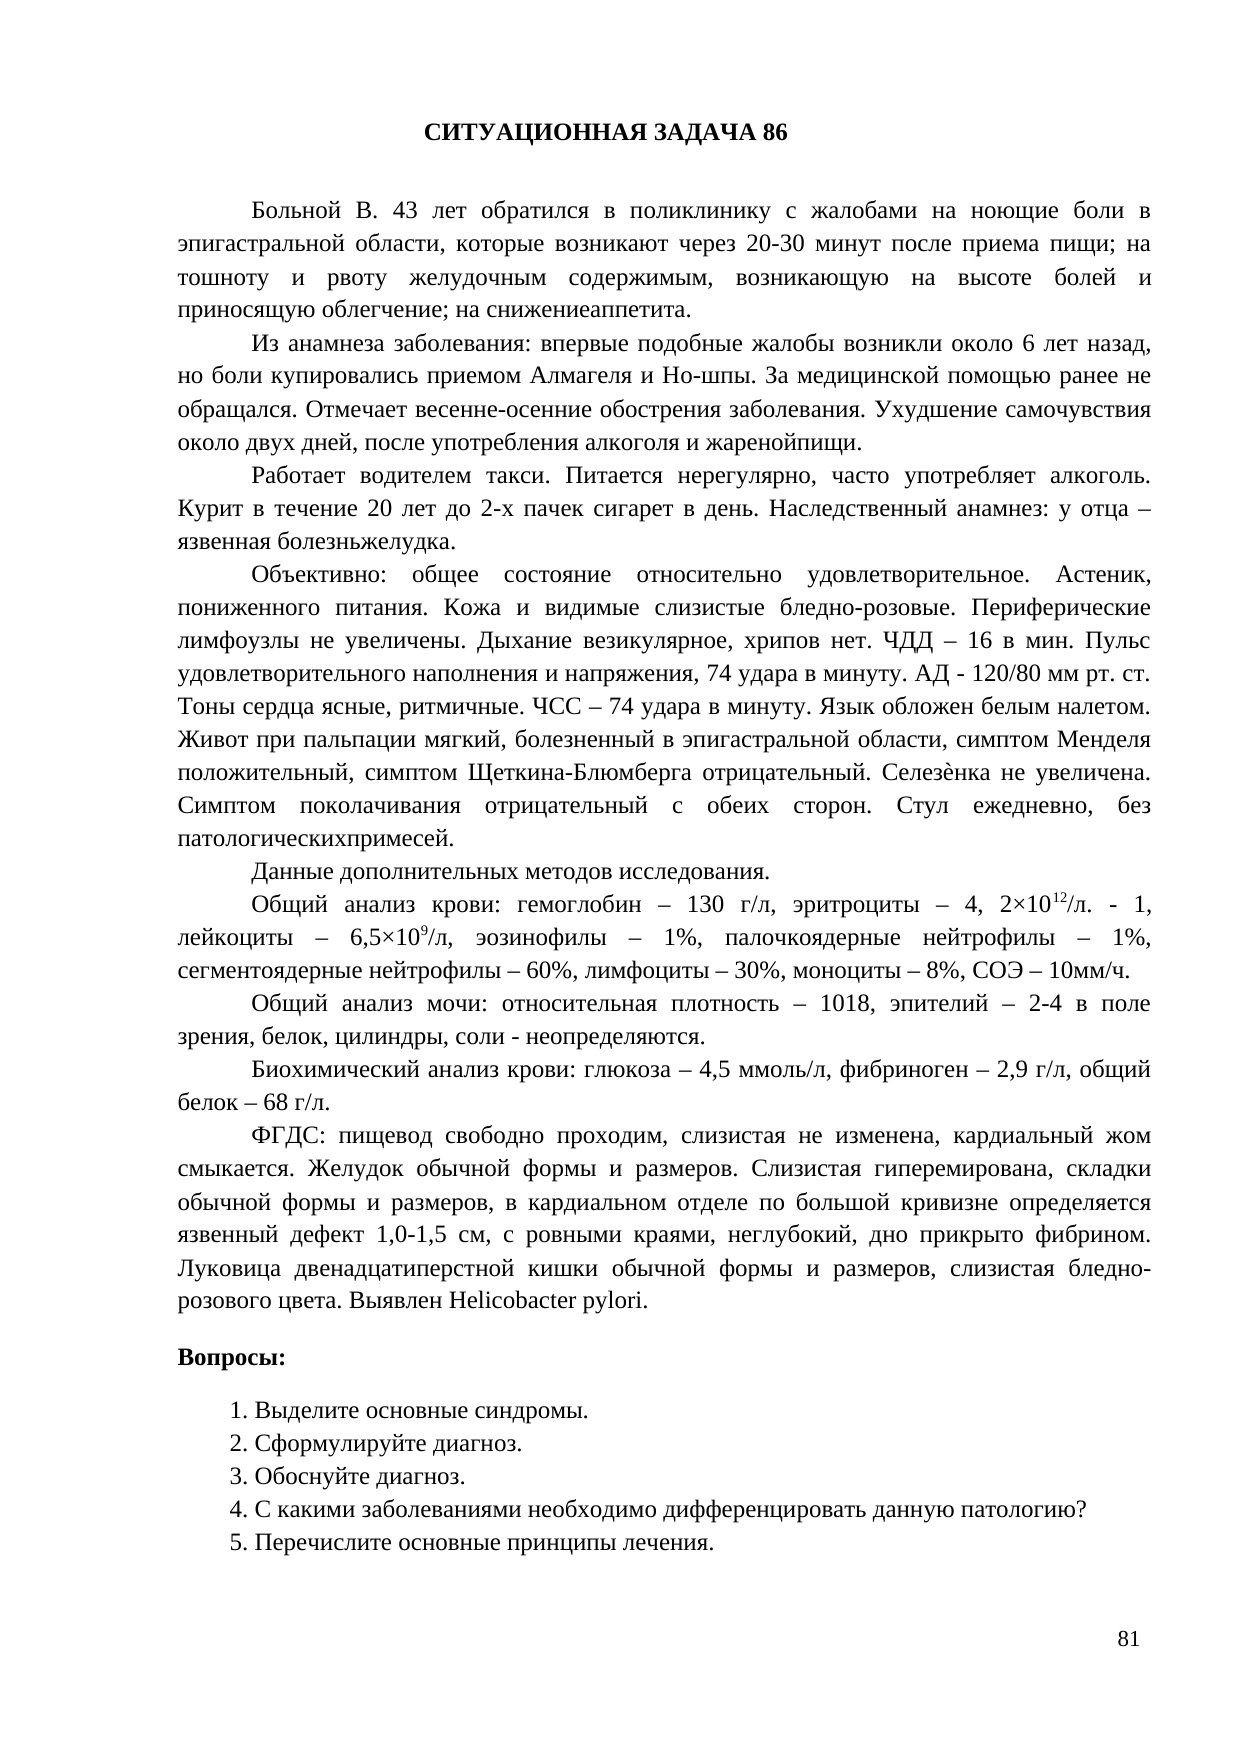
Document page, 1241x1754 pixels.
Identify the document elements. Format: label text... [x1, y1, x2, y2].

text СИТУАЦИОННАЯ ЗАДАЧА 86 [423, 117, 1240, 146]
text Общий анализ крови: гемоглобин – 130 г/л, эритроциты – 4, 2×1012/л. - 1, лейкоциты – 6,5×109/л, эозинофилы – 1%, палочкоядерные нейтрофилы – 1%, сегментоядерные нейтрофилы – 60%, лимфоциты – 30%, моноциты – 8%, СОЭ – 10мм/ч. [177, 889, 1152, 984]
list Обоснуйте диагноз. [229, 1461, 1240, 1490]
text Биохимический анализ крови: глюкоза – 4,5 ммоль/л, фибриноген – 2,9 г/л, общий белок – 68 г/л. [177, 1054, 1152, 1116]
list Сформулируйте диагноз. [229, 1428, 1240, 1457]
text Работает водителем такси. Питается нерегулярно, часто употребляет алкоголь. Курит в течение 20 лет до 2-х пачек сигарет в день. Наследственный анамнез: у отца – язвенная болезньжелудка. [177, 460, 1152, 554]
list Выделите основные синдромы. [229, 1395, 1240, 1424]
text Вопросы: [177, 1342, 1240, 1371]
text Общий анализ мочи: относительная плотность – 1018, эпителий – 2-4 в поле зрения, белок, цилиндры, соли - неопределяются. [177, 988, 1152, 1050]
list Перечислите основные принципы лечения. [229, 1527, 1240, 1556]
text Объективно: общее состояние относительно удовлетворительное. Астеник, пониженного питания. Кожа и видимые слизистые бледно-розовые. Периферические лимфоузлы не увеличены. Дыхание везикулярное, хрипов нет. ЧДД – 16 в мин. Пульс удовлетворительного наполнения и напряжения, 74 удара в минуту. АД - 120/80 мм рт. ст. Тоны сердца ясные, ритмичные. ЧСС – 74 удара в минуту. Язык обложен белым налетом. Живот при пальпации мягкий, болезненный в эпигастральной области, симптом Менделя положительный, симптом Щеткина-Блюмберга отрицательный. Селезѐнка не увеличена. Симптом поколачивания отрицательный с обеих сторон. Стул ежедневно, без патологическихпримесей. [177, 559, 1152, 852]
list С какими заболеваниями необходимо дифференцировать данную патологию? [229, 1494, 1240, 1523]
text Из анамнеза заболевания: впервые подобные жалобы возникли около 6 лет назад, но боли купировались приемом Алмагеля и Но-шпы. За медицинской помощью ранее не обращался. Отмечает весенне-осенние обострения заболевания. Ухудшение самочувствия около двух дней, после употребления алкоголя и жаренойпищи. [177, 328, 1152, 455]
text Данные дополнительных методов исследования. [251, 856, 1240, 885]
text Больной В. 43 лет обратился в поликлинику с жалобами на ноющие боли в эпигастральной области, которые возникают через 20-30 минут после приема пищи; на тошноту и рвоту желудочным содержимым, возникающую на высоте болей и приносящую облегчение; на снижениеаппетита. [177, 196, 1152, 323]
text ФГДС: пищевод свободно проходим, слизистая не изменена, кардиальный жом смыкается. Желудок обычной формы и размеров. Слизистая гиперемирована, складки обычной формы и размеров, в кардиальном отделе по большой кривизне определяется язвенный дефект 1,0-1,5 см, с ровными краями, неглубокий, дно прикрыто фибрином. Луковица двенадцатиперстной кишки обычной формы и размеров, слизистая бледно- розового цвета. Выявлен Helicobacter pylori. [177, 1121, 1152, 1314]
